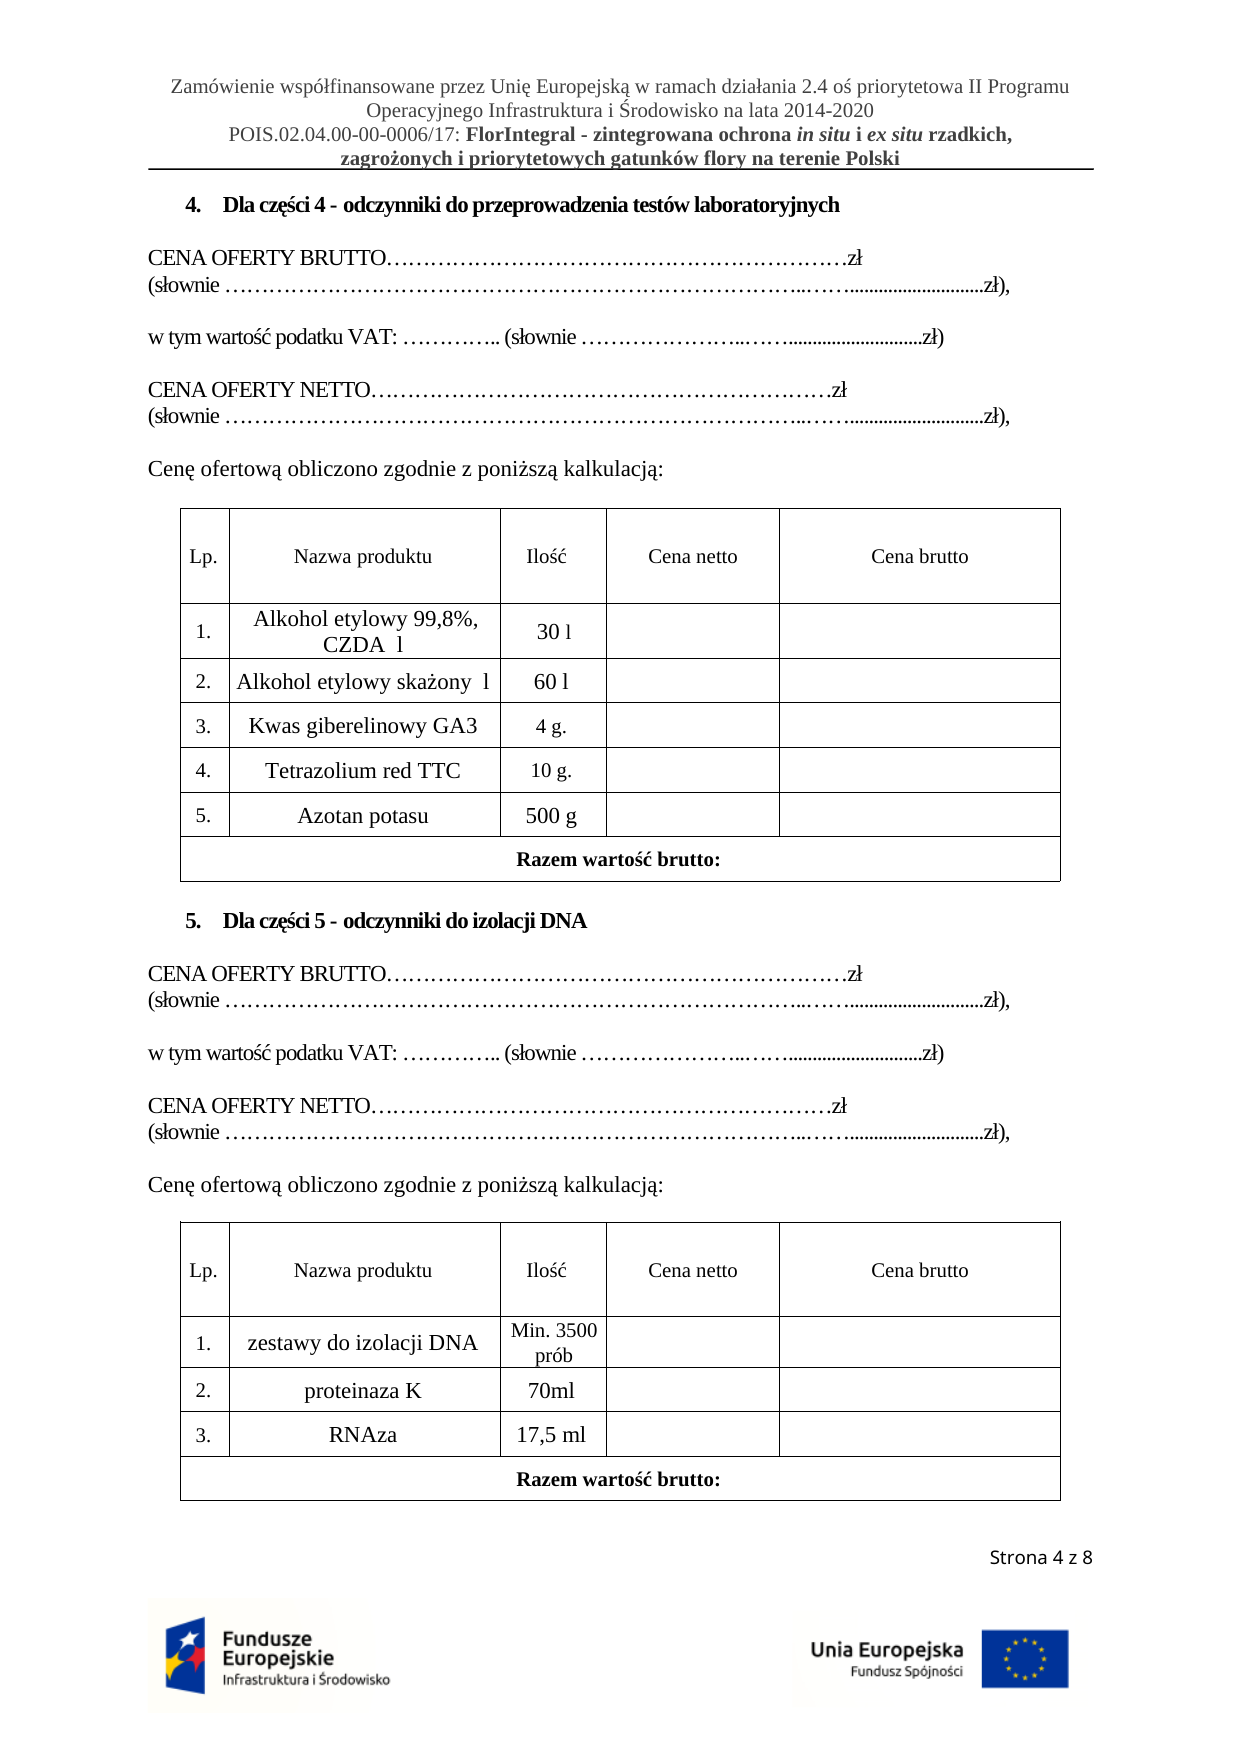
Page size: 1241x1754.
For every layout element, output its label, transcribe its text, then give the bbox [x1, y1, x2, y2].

table_cell 4 g. [501, 703, 606, 747]
table_cell [607, 1368, 779, 1411]
text Cenę ofertową obliczono zgodnie z poniższą kalkulacją: [148, 1171, 1093, 1197]
table_cell 30 l [501, 604, 606, 658]
table_header Ilość [501, 509, 606, 602]
table_cell 500 g [501, 793, 606, 836]
table_cell 60 l [501, 659, 606, 702]
table_cell zestawy do izolacji DNA [230, 1317, 500, 1367]
table_cell [607, 703, 779, 747]
table_cell 5. [181, 793, 229, 836]
list Dla części 4 - odczynniki do przeprowadzenia testów laboratoryjnych [185, 192, 1093, 218]
table_cell [780, 703, 1060, 747]
table_header Nazwa produktu [230, 1223, 500, 1316]
table_cell RNAza [230, 1412, 500, 1456]
table_cell Tetrazolium red TTC [230, 748, 500, 791]
table_cell 1. [181, 1317, 229, 1367]
text CENA OFERTY NETTO………………………………………………………zł [148, 1092, 1093, 1118]
table_header Ilość [501, 1223, 606, 1316]
table_cell [780, 793, 1060, 836]
text w tym wartość podatku VAT: ………….. (słownie …………………..……............................zł) [148, 323, 1093, 350]
table_cell Alkohol etylowy skażony l [230, 659, 500, 702]
table_header Cena netto [607, 1223, 779, 1316]
table_cell [780, 1368, 1060, 1411]
table_cell [780, 748, 1060, 791]
table_cell 70ml [501, 1368, 606, 1411]
table_cell Razem wartość brutto: [181, 1457, 1060, 1500]
text (słownie ……………………………………………………………………..……............................zł), [148, 402, 1093, 429]
table_cell [780, 1317, 1060, 1367]
table_cell 1. [181, 604, 229, 658]
picture [147, 1598, 1093, 1713]
text CENA OFERTY BRUTTO………………………………………………………zł [148, 960, 1093, 986]
text (słownie ……………………………………………………………………..……............................zł), [148, 1118, 1093, 1144]
table_cell 10 g. [501, 748, 606, 791]
table_cell [780, 659, 1060, 702]
table_cell proteinaza K [230, 1368, 500, 1411]
table_cell [607, 1412, 779, 1456]
table_cell 3. [181, 1412, 229, 1456]
text CENA OFERTY NETTO………………………………………………………zł [148, 376, 1093, 402]
table_cell [607, 748, 779, 791]
table_cell Azotan potasu [230, 793, 500, 836]
table_header Cena netto [607, 509, 779, 602]
table_cell [780, 604, 1060, 658]
table_cell [607, 659, 779, 702]
table_cell [780, 1412, 1060, 1456]
table_cell [607, 1317, 779, 1367]
table_header Cena brutto [780, 1223, 1060, 1316]
table_header Nazwa produktu [230, 509, 500, 602]
table_cell [607, 604, 779, 658]
table_cell Razem wartość brutto: [181, 837, 1060, 881]
text Cenę ofertową obliczono zgodnie z poniższą kalkulacją: [148, 455, 1093, 481]
text (słownie ……………………………………………………………………..……............................zł), [148, 986, 1093, 1013]
table_cell 17,5 ml [501, 1412, 606, 1456]
table_cell 2. [181, 1368, 229, 1411]
table_cell Kwas giberelinowy GA3 [230, 703, 500, 747]
text w tym wartość podatku VAT: ………….. (słownie …………………..……............................zł) [148, 1039, 1093, 1066]
table_cell 3. [181, 703, 229, 747]
list Dla części 5 - odczynniki do izolacji DNA [185, 907, 1093, 934]
table_cell 4. [181, 748, 229, 791]
table_header Lp. [181, 1223, 229, 1316]
table_header Cena brutto [780, 509, 1060, 602]
table_header Lp. [181, 509, 229, 602]
table_cell Min. 3500 prób [501, 1317, 606, 1367]
text CENA OFERTY BRUTTO………………………………………………………zł [148, 244, 1093, 271]
table_cell 2. [181, 659, 229, 702]
text (słownie ……………………………………………………………………..……............................zł), [148, 271, 1093, 297]
table_cell [607, 793, 779, 836]
table_cell Alkohol etylowy 99,8%, CZDA l [230, 604, 500, 658]
